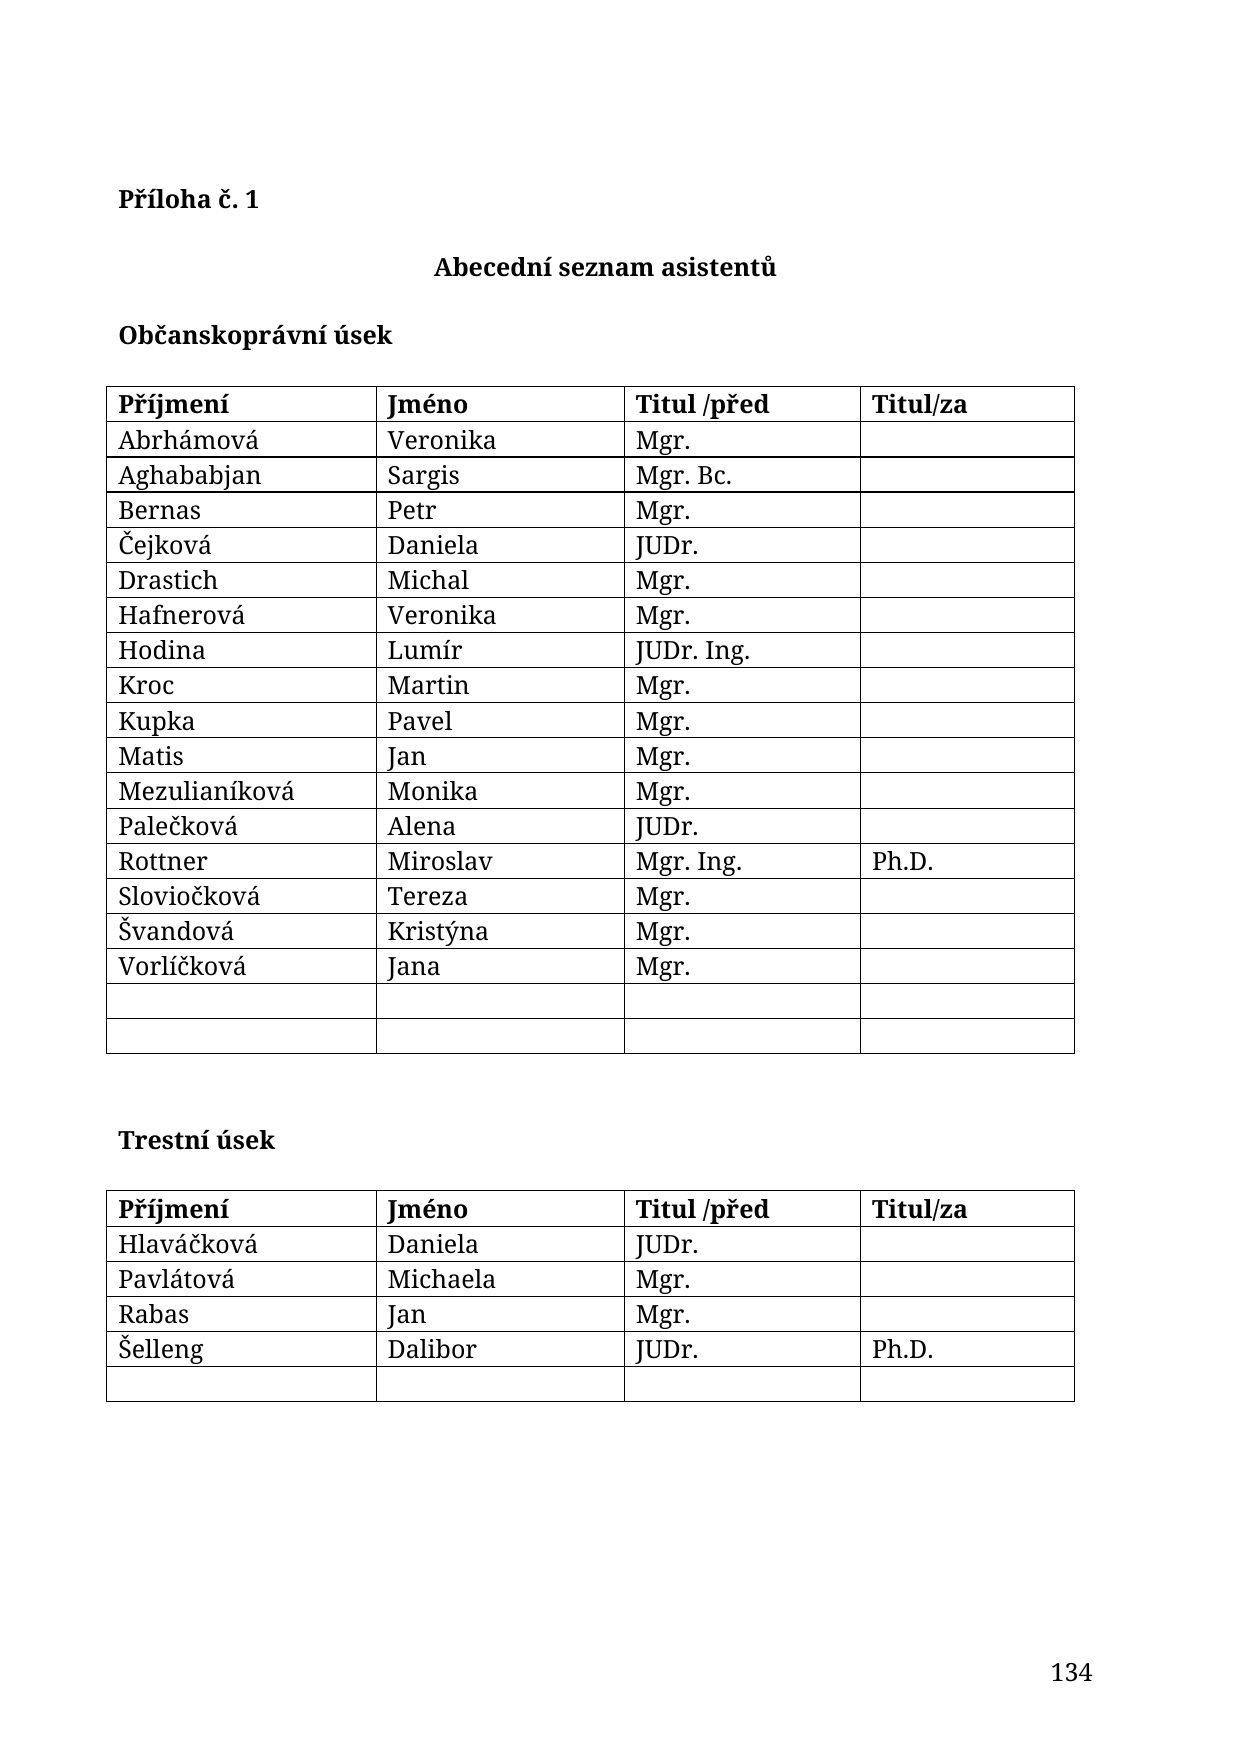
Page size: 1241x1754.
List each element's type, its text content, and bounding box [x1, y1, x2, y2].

table_cell Daniela [377, 528, 624, 562]
table_header Titul /před [625, 387, 860, 421]
table_cell Hafnerová [107, 598, 376, 632]
table_cell Mgr. [625, 1262, 860, 1296]
table_cell Michal [377, 563, 624, 597]
table_cell Šelleng [107, 1332, 376, 1366]
table_cell Mgr. [625, 738, 860, 772]
table_cell Bernas [107, 493, 376, 527]
table_header Titul/za [861, 1191, 1074, 1226]
table_cell Veronika [377, 422, 624, 456]
table_cell [377, 984, 624, 1018]
table_cell Mgr. [625, 703, 860, 737]
table_cell [861, 984, 1074, 1018]
table_cell Mgr. [625, 668, 860, 702]
table_cell Petr [377, 493, 624, 527]
table_cell Martin [377, 668, 624, 702]
table_cell Matis [107, 738, 376, 772]
table_cell Abrhámová [107, 422, 376, 456]
table_cell Mgr. Ing. [625, 844, 860, 878]
table_cell Pavel [377, 703, 624, 737]
table_header Jméno [377, 387, 624, 421]
table_cell Aghababjan [107, 458, 376, 491]
table_cell JUDr. [625, 809, 860, 842]
table_cell Mgr. [625, 422, 860, 456]
table_cell Sargis [377, 458, 624, 491]
table_cell Kupka [107, 703, 376, 737]
table_cell JUDr. [625, 1227, 860, 1261]
table_cell [107, 984, 376, 1018]
table_cell Kristýna [377, 914, 624, 948]
table_cell Mgr. [625, 1297, 860, 1331]
text Trestní úsek [118, 1122, 1092, 1156]
table_cell Švandová [107, 914, 376, 948]
table_cell [861, 563, 1074, 597]
text Abecední seznam asistentů [118, 250, 1092, 284]
table_cell Jan [377, 1297, 624, 1331]
table_cell [861, 1227, 1074, 1261]
table_cell [107, 1367, 376, 1401]
table_cell Mgr. [625, 598, 860, 632]
table_cell Rottner [107, 844, 376, 878]
table_cell Sloviočková [107, 879, 376, 913]
table_cell Drastich [107, 563, 376, 597]
table_cell [625, 1019, 860, 1053]
table_cell Mezulianíková [107, 773, 376, 807]
table_cell JUDr. [625, 1332, 860, 1366]
table_cell Hodina [107, 633, 376, 667]
table_cell Daniela [377, 1227, 624, 1261]
table_header Jméno [377, 1191, 624, 1226]
table_cell Mgr. [625, 773, 860, 807]
table_cell [861, 914, 1074, 948]
table_cell JUDr. Ing. [625, 633, 860, 667]
table_cell [861, 528, 1074, 562]
table_cell Palečková [107, 809, 376, 842]
table_cell Jan [377, 738, 624, 772]
table_cell Ph.D. [861, 1332, 1074, 1366]
table_cell [861, 422, 1074, 456]
table_cell [625, 984, 860, 1018]
text Příloha č. 1 [118, 182, 1092, 216]
table_cell [861, 458, 1074, 491]
table_cell [861, 773, 1074, 807]
table_header Příjmení [107, 1191, 376, 1226]
table_cell Michaela [377, 1262, 624, 1296]
table_cell Dalibor [377, 1332, 624, 1366]
table_cell Čejková [107, 528, 376, 562]
table_header Titul/za [861, 387, 1074, 421]
table_cell Tereza [377, 879, 624, 913]
table_cell [861, 949, 1074, 983]
table_cell [377, 1019, 624, 1053]
table_cell JUDr. [625, 528, 860, 562]
table_cell [625, 1367, 860, 1401]
table_cell [861, 738, 1074, 772]
table_cell Vorlíčková [107, 949, 376, 983]
table_cell [861, 668, 1074, 702]
table_header Titul /před [625, 1191, 860, 1226]
table_cell [107, 1019, 376, 1053]
table_cell Mgr. [625, 563, 860, 597]
table_cell Rabas [107, 1297, 376, 1331]
table_cell Mgr. [625, 879, 860, 913]
table_cell Miroslav [377, 844, 624, 878]
table_cell Lumír [377, 633, 624, 667]
table_cell [861, 1297, 1074, 1331]
table_cell Hlaváčková [107, 1227, 376, 1261]
table_cell Mgr. Bc. [625, 458, 860, 491]
table_header Příjmení [107, 387, 376, 421]
table_cell [861, 493, 1074, 527]
table_cell [861, 598, 1074, 632]
table_cell Pavlátová [107, 1262, 376, 1296]
table_cell [861, 809, 1074, 842]
table_cell Ph.D. [861, 844, 1074, 878]
table_cell [861, 1262, 1074, 1296]
table_cell Alena [377, 809, 624, 842]
table_cell Monika [377, 773, 624, 807]
table_cell Kroc [107, 668, 376, 702]
table_cell Mgr. [625, 493, 860, 527]
table_cell [861, 703, 1074, 737]
table_cell Jana [377, 949, 624, 983]
table_cell Mgr. [625, 949, 860, 983]
table_cell Mgr. [625, 914, 860, 948]
table_cell [861, 879, 1074, 913]
table_cell [861, 1019, 1074, 1053]
table_cell [861, 633, 1074, 667]
table_cell Veronika [377, 598, 624, 632]
table_cell [861, 1367, 1074, 1401]
table_cell [377, 1367, 624, 1401]
text Občanskoprávní úsek [118, 318, 1092, 352]
